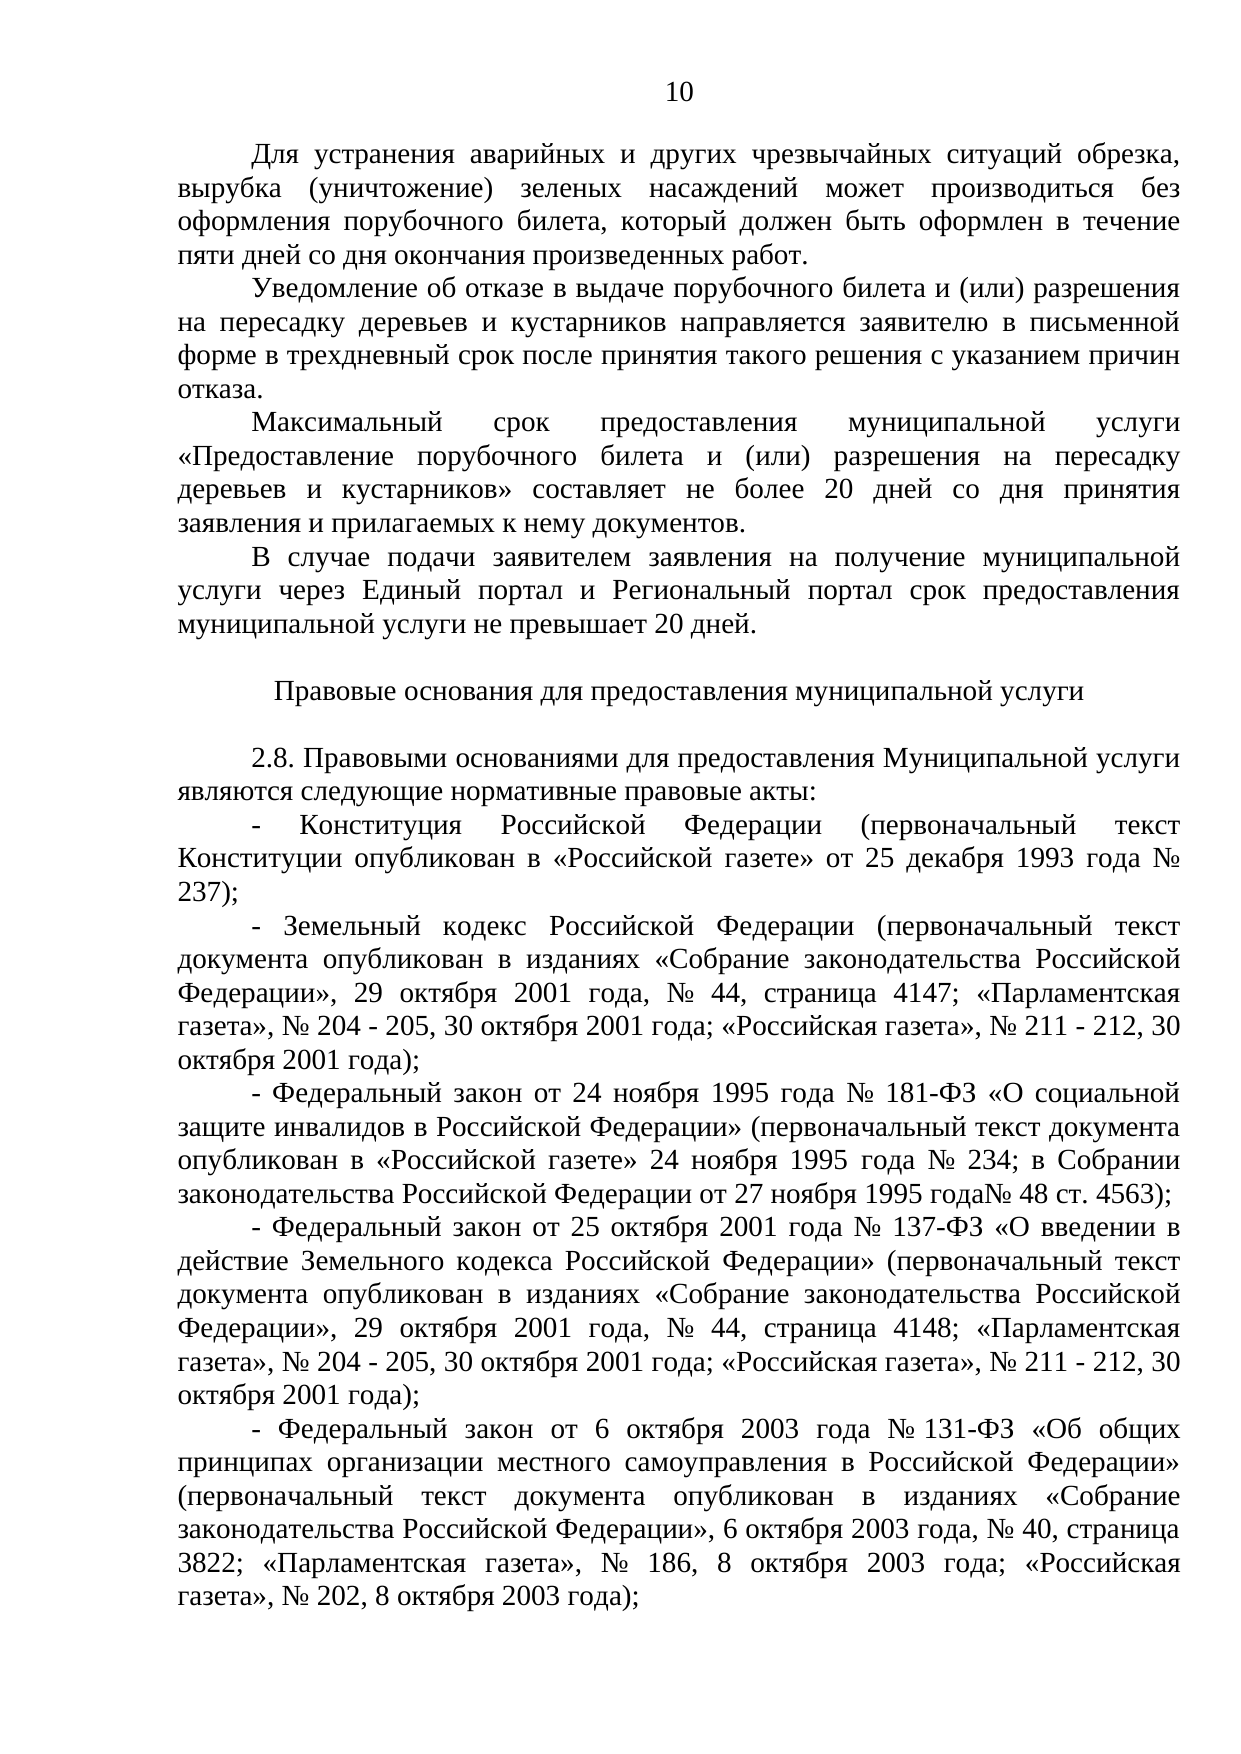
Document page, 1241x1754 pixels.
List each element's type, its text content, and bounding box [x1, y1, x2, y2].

text 2.8. Правовыми основаниями для предоставления Муниципальной услуги являются следующие нормативные правовые акты: [177, 740, 1181, 807]
text - Федеральный закон от 24 ноября 1995 года № 181-ФЗ «О социальной защите инвалидов в Российской Федерации» (первоначальный текст документа опубликован в «Российской газете» 24 ноября 1995 года № 234; в Собрании законодательства Российской Федерации от 27 ноября 1995 года№ 48 ст. 4563); [177, 1075, 1181, 1209]
text Для устранения аварийных и других чрезвычайных ситуаций обрезка, вырубка (уничтожение) зеленых насаждений может производиться без оформления порубочного билета, который должен быть оформлен в течение пяти дней со дня окончания произведенных работ. [177, 136, 1181, 270]
text - Федеральный закон от 25 октября 2001 года № 137-ФЗ «О введении в действие Земельного кодекса Российской Федерации» (первоначальный текст документа опубликован в изданиях «Собрание законодательства Российской Федерации», 29 октября 2001 года, № 44, страница 4148; «Парламентская газета», № 204 - 205, 30 октября 2001 года; «Российская газета», № 211 - 212, 30 октября 2001 года); [177, 1209, 1181, 1411]
text Уведомление об отказе в выдаче порубочного билета и (или) разрешения на пересадку деревьев и кустарников направляется заявителю в письменной форме в трехдневный срок после принятия такого решения с указанием причин отказа. [177, 270, 1181, 404]
text Максимальный срок предоставления муниципальной услуги «Предоставление порубочного билета и (или) разрешения на пересадку деревьев и кустарников» составляет не более 20 дней со дня принятия заявления и прилагаемых к нему документов. [177, 404, 1181, 539]
text - Земельный кодекс Российской Федерации (первоначальный текст документа опубликован в изданиях «Собрание законодательства Российской Федерации», 29 октября 2001 года, № 44, страница 4147; «Парламентская газета», № 204 - 205, 30 октября 2001 года; «Российская газета», № 211 - 212, 30 октября 2001 года); [177, 908, 1181, 1075]
text В случае подачи заявителем заявления на получение муниципальной услуги через Единый портал и Региональный портал срок предоставления муниципальной услуги не превышает 20 дней. [177, 539, 1181, 639]
text Правовые основания для предоставления муниципальной услуги [177, 673, 1181, 706]
text - Конституция Российской Федерации (первоначальный текст Конституции опубликован в «Российской газете» от 25 декабря 1993 года № 237); [177, 807, 1181, 908]
text - Федеральный закон от 6 октября 2003 года № 131-ФЗ «Об общих принципах организации местного самоуправления в Российской Федерации» (первоначальный текст документа опубликован в изданиях «Собрание законодательства Российской Федерации», 6 октября 2003 года, № 40, страница 3822; «Парламентская газета», № 186, 8 октября 2003 года; «Российская газета», № 202, 8 октября 2003 года); [177, 1411, 1181, 1612]
